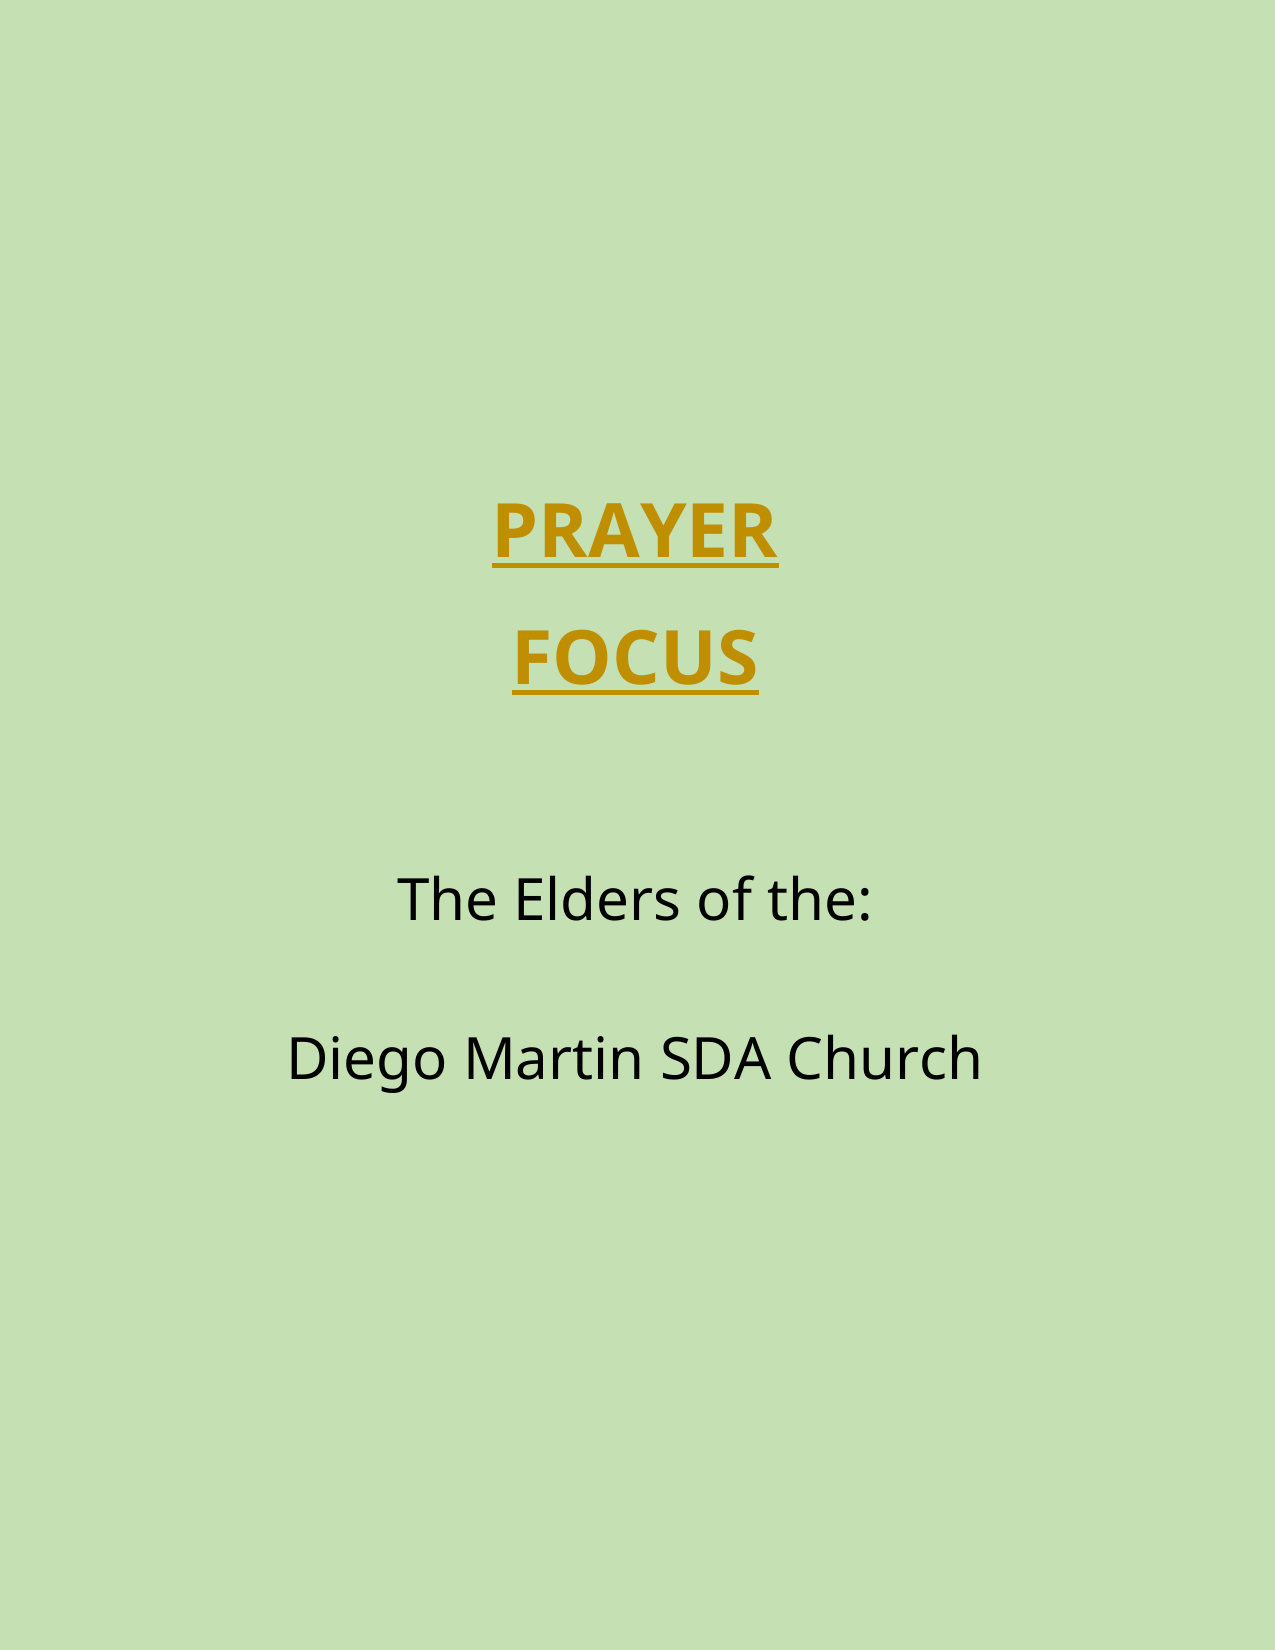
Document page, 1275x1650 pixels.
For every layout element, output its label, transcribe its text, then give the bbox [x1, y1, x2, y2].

text PRAYER [0, 477, 1270, 579]
text FOCUS [0, 604, 1270, 706]
